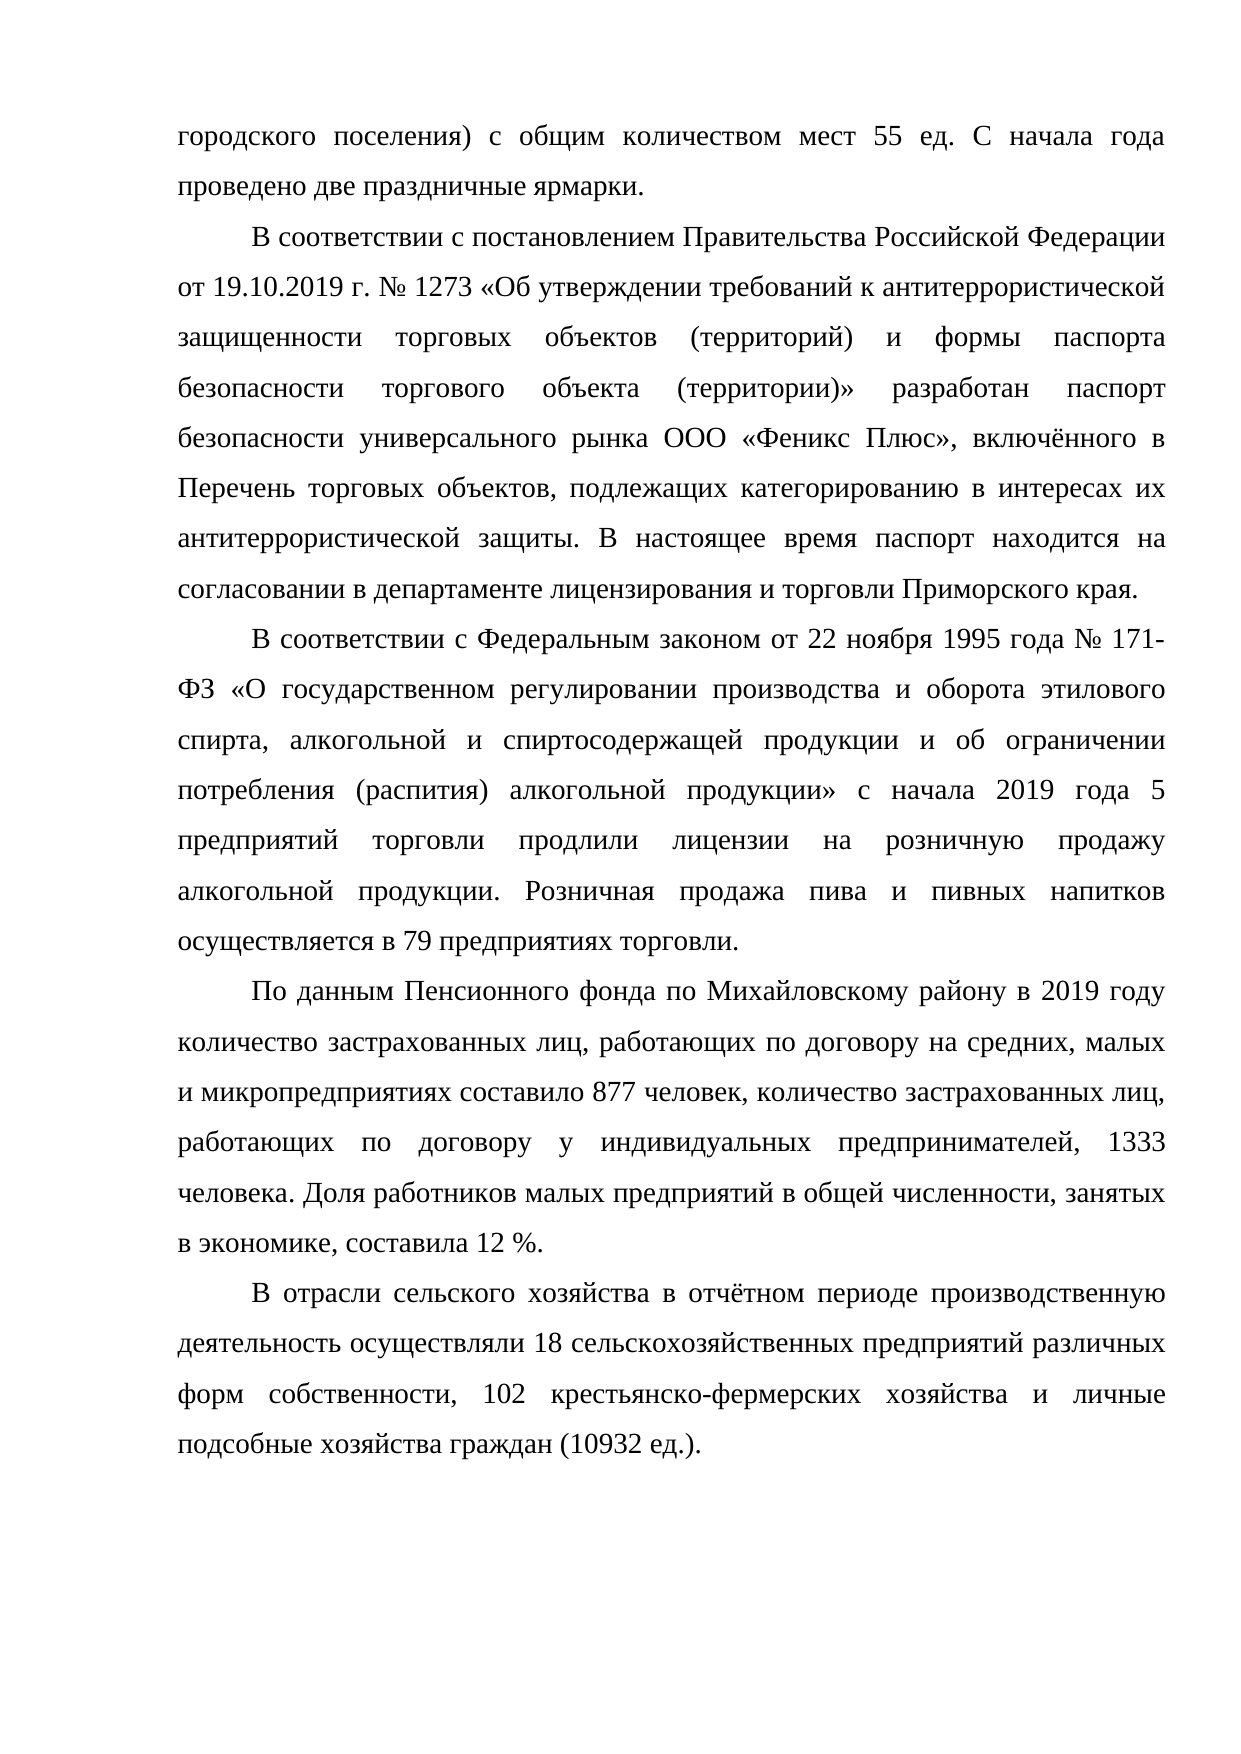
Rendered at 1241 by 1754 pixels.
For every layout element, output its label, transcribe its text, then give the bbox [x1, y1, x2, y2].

text В соответствии с Федеральным законом от 22 ноября 1995 года № 171-ФЗ «О государственном регулировании производства и оборота этилового спирта, алкогольной и спиртосодержащей продукции и об ограничении потребления (распития) алкогольной продукции» с начала 2019 года 5 предприятий торговли продлили лицензии на розничную продажу алкогольной продукции. Розничная продажа пива и пивных напитков осуществляется в 79 предприятиях торговли. [177, 621, 1166, 957]
text В соответствии с постановлением Правительства Российской Федерации от 19.10.2019 г. № 1273 «Об утверждении требований к антитеррористической защищенности торговых объектов (территорий) и формы паспорта безопасности торгового объекта (территории)» разработан паспорт безопасности универсального рынка ООО «Феникс Плюс», включённого в Перечень торговых объектов, подлежащих категорированию в интересах их антитеррористической защиты. В настоящее время паспорт находится на согласовании в департаменте лицензирования и торговли Приморского края. [177, 219, 1166, 604]
text По данным Пенсионного фонда по Михайловскому району в 2019 году количество застрахованных лиц, работающих по договору на средних, малых и микропредприятиях составило 877 человек, количество застрахованных лиц, работающих по договору у индивидуальных предпринимателей, 1333 человека. Доля работников малых предприятий в общей численности, занятых в экономике, составила 12 %. [177, 973, 1166, 1258]
text В отрасли сельского хозяйства в отчётном периоде производственную деятельность осуществляли 18 сельскохозяйственных предприятий различных форм собственности, 102 крестьянско-фермерских хозяйства и личные подсобные хозяйства граждан (10932 ед.). [177, 1275, 1166, 1460]
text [177, 118, 1166, 202]
